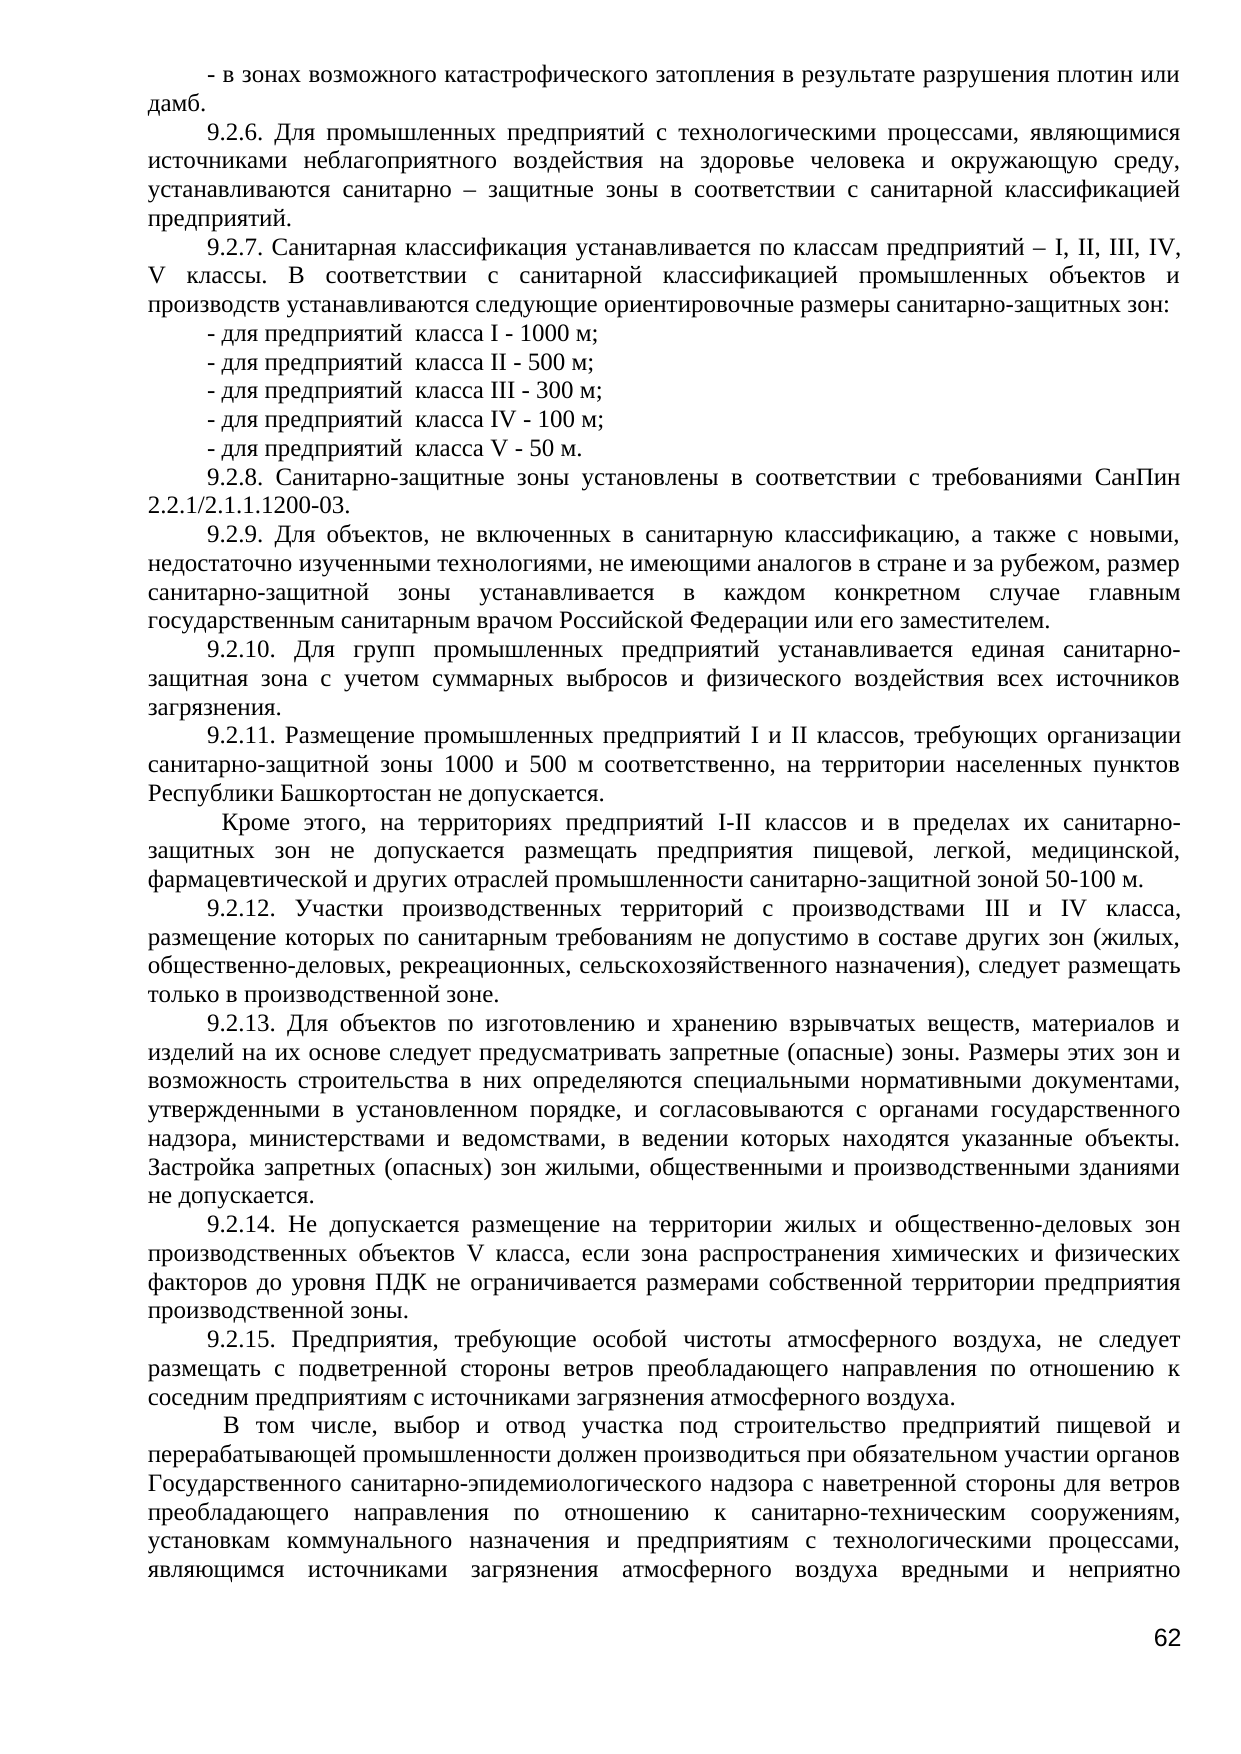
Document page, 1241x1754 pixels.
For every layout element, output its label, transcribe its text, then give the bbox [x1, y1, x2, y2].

text Кроме этого, на территориях предприятий I-II классов и в пределах их санитарно-защитных зон не допускается размещать предприятия пищевой, легкой, медицинской, фармацевтической и других отраслей промышленности санитарно-защитной зоной 50-100 м. [148, 807, 1181, 893]
text 9.2.10. Для групп промышленных предприятий устанавливается единая санитарно-защитная зона с учетом суммарных выбросов и физического воздействия всех источников загрязнения. [148, 634, 1181, 720]
text 9.2.9. Для объектов, не включенных в санитарную классификацию, а также с новыми, недостаточно изученными технологиями, не имеющими аналогов в стране и за рубежом, размер санитарно-защитной зоны устанавливается в каждом конкретном случае главным государственным санитарным врачом Российской Федерации или его заместителем. [148, 519, 1181, 634]
text 9.2.15. Предприятия, требующие особой чистоты атмосферного воздуха, не следует размещать с подветренной стороны ветров преобладающего направления по отношению к соседним предприятиям с источниками загрязнения атмосферного воздуха. [148, 1324, 1181, 1410]
text 9.2.6. Для промышленных предприятий с технологическими процессами, являющимися источниками неблагоприятного воздействия на здоровье человека и окружающую среду, устанавливаются санитарно – защитные зоны в соответствии с санитарной классификацией предприятий. [148, 117, 1181, 232]
text - в зонах возможного катастрофического затопления в результате разрушения плотин или дамб. [148, 59, 1181, 117]
text 9.2.13. Для объектов по изготовлению и хранению взрывчатых веществ, материалов и изделий на их основе следует предусматривать запретные (опасные) зоны. Размеры этих зон и возможность строительства в них определяются специальными нормативными документами, утвержденными в установленном порядке, и согласовываются с органами государственного надзора, министерствами и ведомствами, в ведении которых находятся указанные объекты. Застройка запретных (опасных) зон жилыми, общественными и производственными зданиями не допускается. [148, 1008, 1181, 1209]
text 9.2.7. Санитарная классификация устанавливается по классам предприятий – I, II, III, IV, V классы. В соответствии с санитарной классификацией промышленных объектов и производств устанавливаются следующие ориентировочные размеры санитарно-защитных зон: [148, 232, 1181, 318]
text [148, 1410, 1181, 1583]
text - для предприятий класса I - 1000 м; [148, 318, 1181, 347]
text - для предприятий класса V - 50 м. [148, 433, 1181, 462]
text - для предприятий класса II - 500 м; [148, 347, 1181, 375]
text - для предприятий класса III - 300 м; [148, 375, 1181, 404]
text 9.2.8. Санитарно-защитные зоны установлены в соответствии с требованиями СанПин 2.2.1/2.1.1.1200-03. [148, 462, 1181, 519]
text - для предприятий класса IV - 100 м; [148, 404, 1181, 433]
text 9.2.11. Размещение промышленных предприятий I и II классов, требующих организации санитарно-защитной зоны 1000 и 500 м соответственно, на территории населенных пунктов Республики Башкортостан не допускается. [148, 720, 1181, 807]
text 9.2.12. Участки производственных территорий с производствами III и IV класса, размещение которых по санитарным требованиям не допустимо в составе других зон (жилых, общественно-деловых, рекреационных, сельскохозяйственного назначения), следует размещать только в производственной зоне. [148, 893, 1181, 1008]
text 9.2.14. Не допускается размещение на территории жилых и общественно-деловых зон производственных объектов V класса, если зона распространения химических и физических факторов до уровня ПДК не ограничивается размерами собственной территории предприятия производственной зоны. [148, 1209, 1181, 1324]
